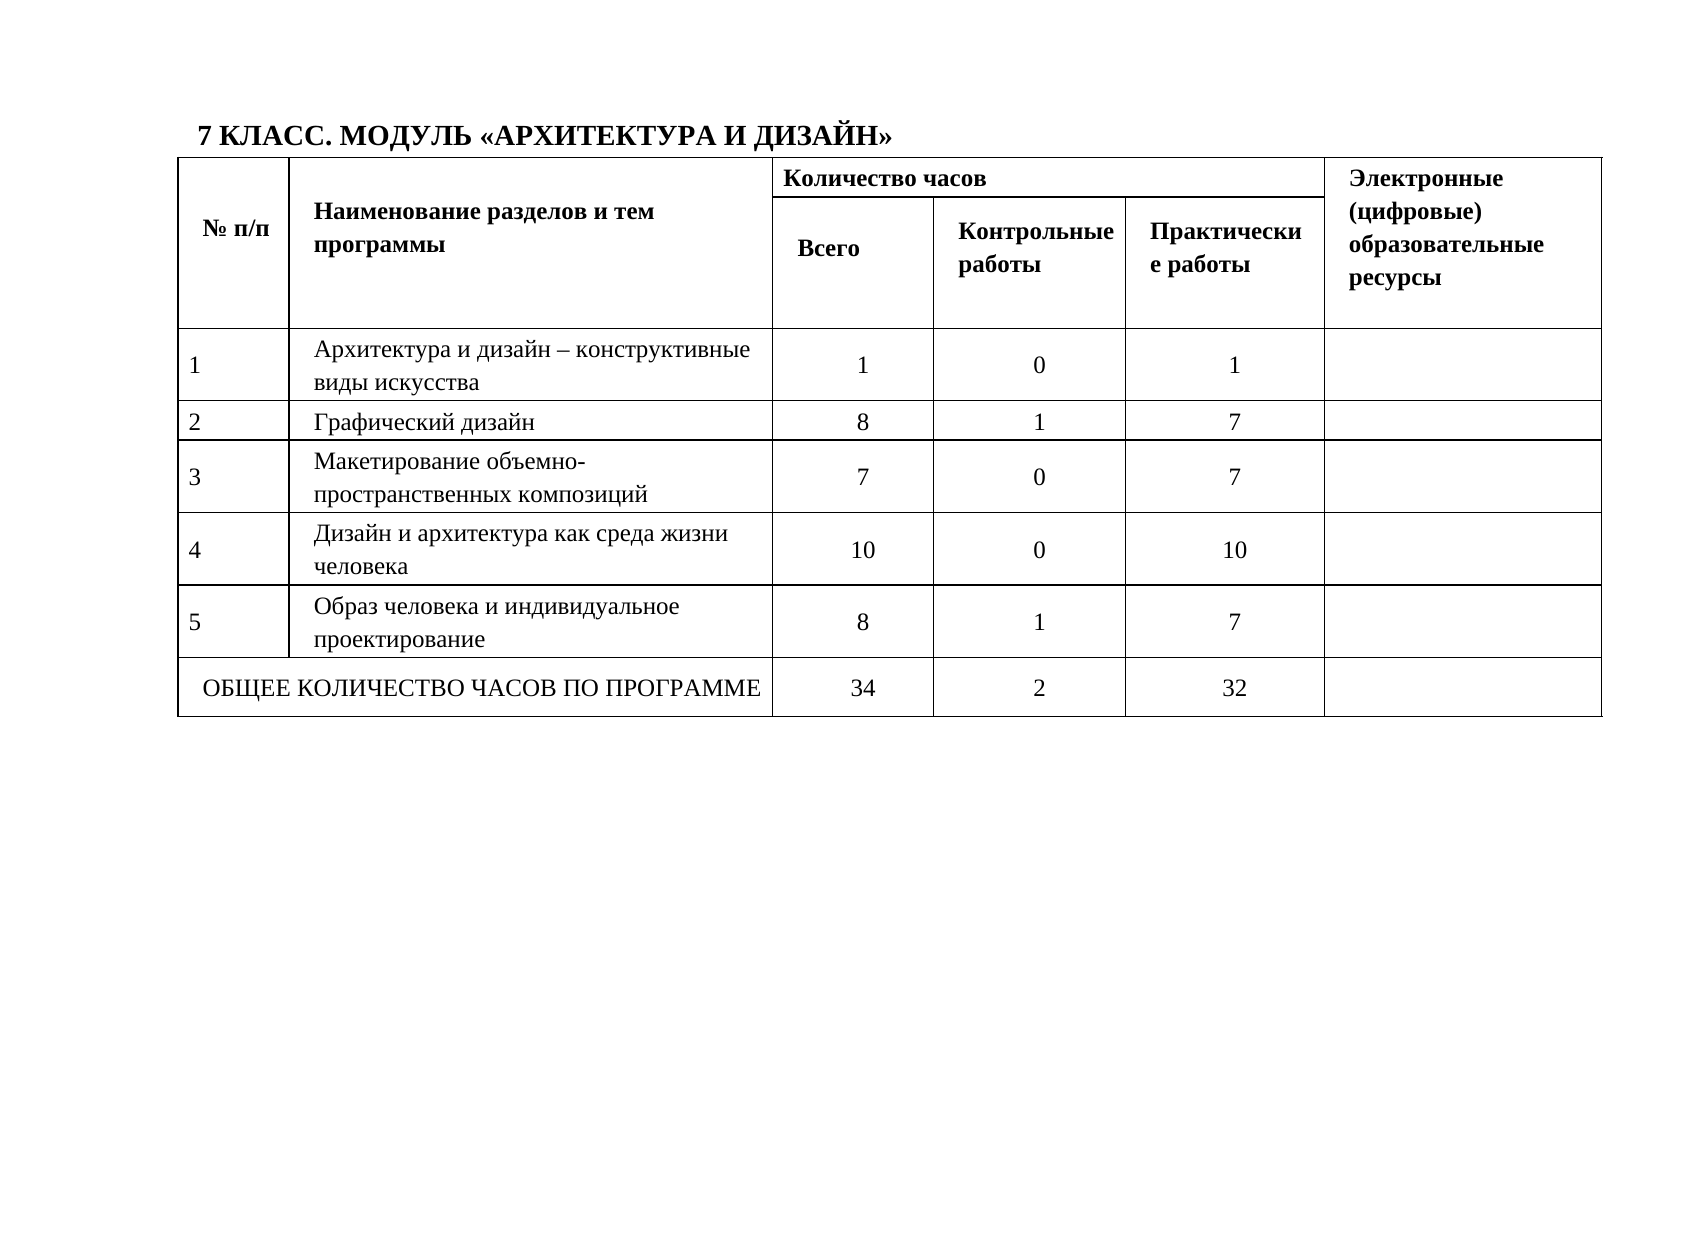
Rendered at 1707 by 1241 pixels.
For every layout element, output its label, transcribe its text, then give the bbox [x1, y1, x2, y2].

table_cell 7 [773, 441, 933, 512]
table_header № п/п [179, 158, 288, 327]
table_cell 7 [1126, 401, 1324, 439]
table_cell Графический дизайн [290, 401, 772, 439]
table_cell 34 [773, 658, 933, 716]
table_cell 1 [934, 586, 1125, 656]
table_cell 8 [773, 401, 933, 439]
text 7 КЛАСС. МОДУЛЬ «АРХИТЕКТУРА И ДИЗАЙН» [190, 118, 1618, 152]
table_header Количество часов [773, 158, 1324, 196]
table_cell 10 [1126, 513, 1324, 584]
table_cell 7 [1126, 586, 1324, 656]
table_cell 2 [179, 401, 288, 439]
table_cell [1325, 401, 1601, 439]
table_cell 0 [934, 441, 1125, 512]
table_cell 8 [773, 586, 933, 656]
table_cell 1 [1126, 329, 1324, 400]
table_cell ОБЩЕЕ КОЛИЧЕСТВО ЧАСОВ ПО ПРОГРАММЕ [179, 658, 772, 716]
table_cell 1 [773, 329, 933, 400]
table_cell 10 [773, 513, 933, 584]
table_cell Макетирование объемно-пространственных композиций [290, 441, 772, 512]
table_cell Дизайн и архитектура как среда жизни человека [290, 513, 772, 584]
table_cell Практические работы [1126, 198, 1324, 327]
table_cell Всего [773, 198, 933, 327]
table_header Электронные (цифровые) образовательные ресурсы [1325, 158, 1601, 327]
table_cell 1 [934, 401, 1125, 439]
table_cell 32 [1126, 658, 1324, 716]
table_cell Контрольные работы [934, 198, 1125, 327]
table_cell [1325, 513, 1601, 584]
table_cell Образ человека и индивидуальное проектирование [290, 586, 772, 656]
table_cell 1 [179, 329, 288, 400]
table_cell 0 [934, 513, 1125, 584]
table_cell Архитектура и дизайн – конструктивные виды искусства [290, 329, 772, 400]
table_cell [1325, 658, 1601, 716]
table_cell [1325, 586, 1601, 656]
table_cell 7 [1126, 441, 1324, 512]
table_header Наименование разделов и тем программы [290, 158, 772, 327]
table_cell [1325, 329, 1601, 400]
table_cell [1325, 441, 1601, 512]
table_cell 3 [179, 441, 288, 512]
table_cell 0 [934, 329, 1125, 400]
table_cell 2 [934, 658, 1125, 716]
table_cell 4 [179, 513, 288, 584]
table_cell 5 [179, 586, 288, 656]
